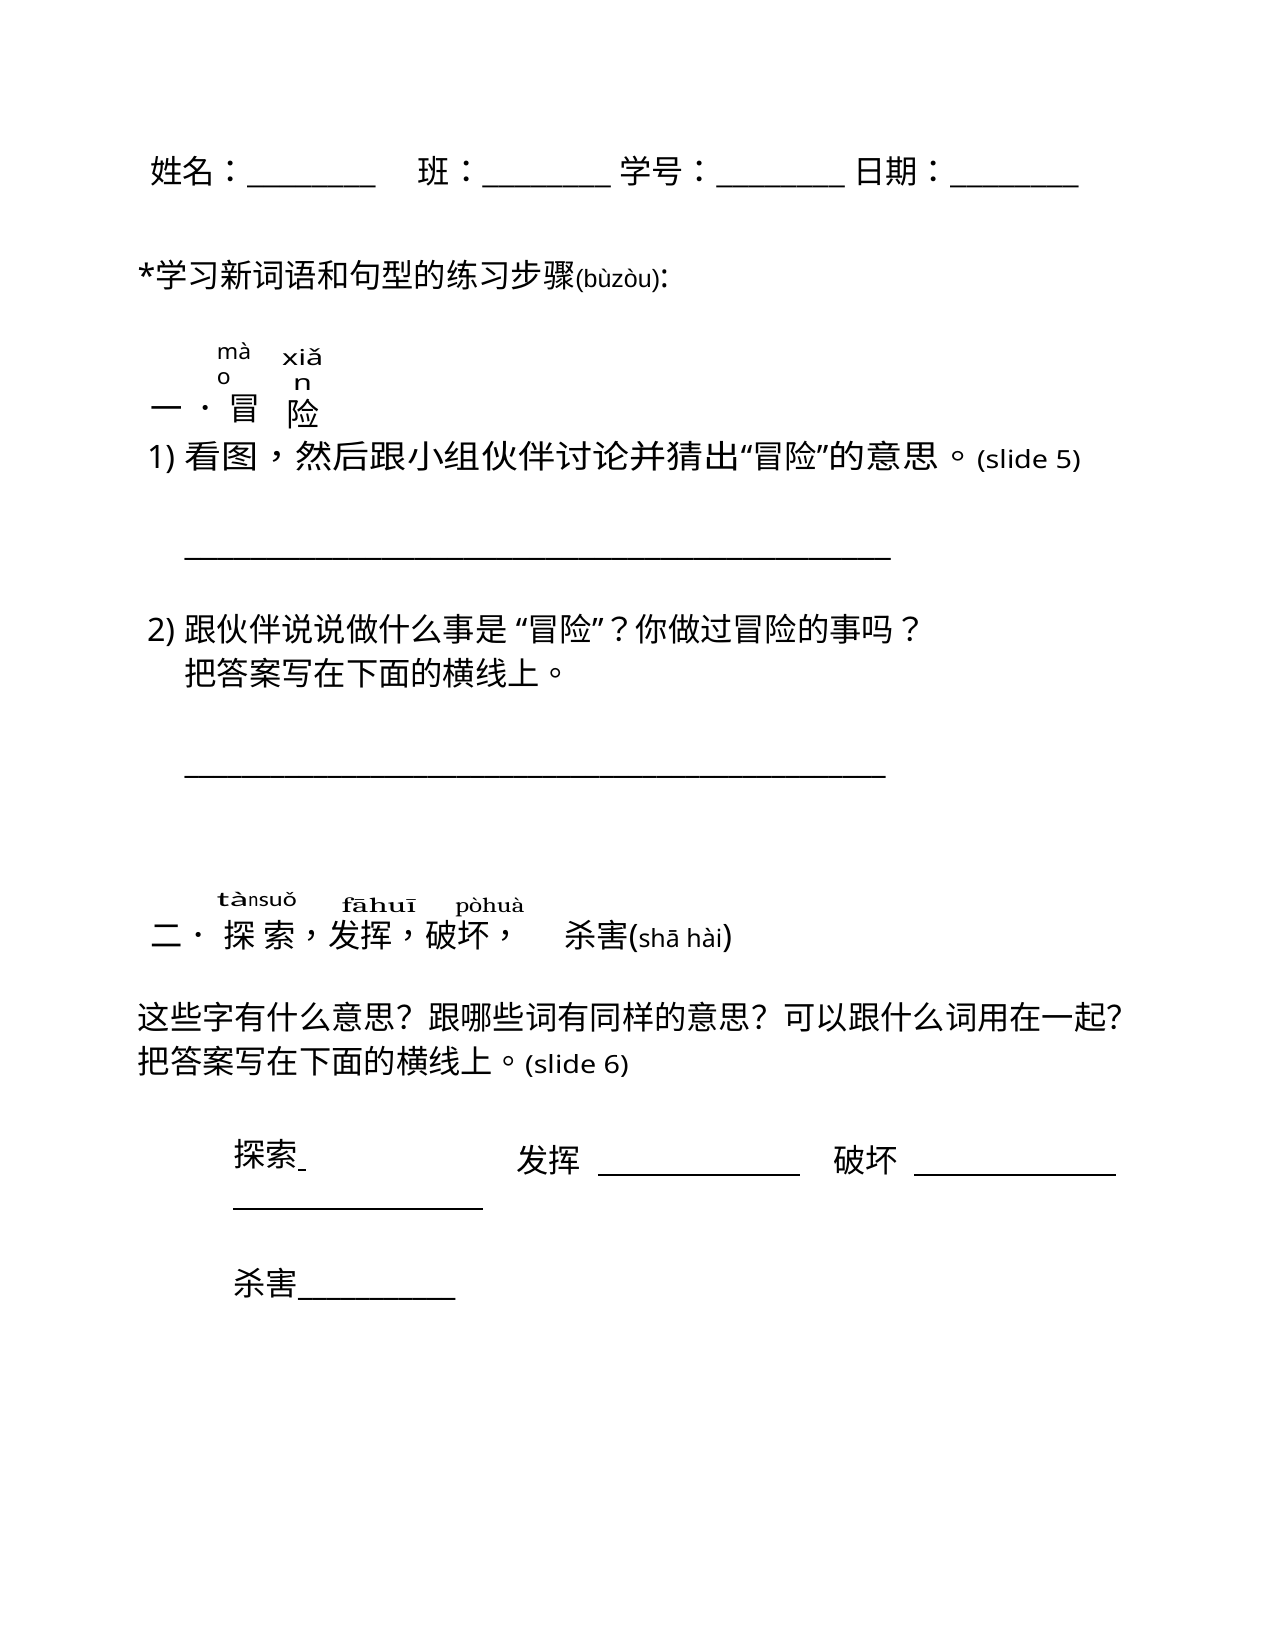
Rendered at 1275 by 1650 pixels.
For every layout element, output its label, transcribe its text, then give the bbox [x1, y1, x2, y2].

text *学习新词语和句型的练习步骤(bùzòu): [137, 256, 1048, 295]
text 破坏 [833, 1138, 1137, 1226]
text 杀害___________ [233, 1261, 483, 1305]
text mào [217, 340, 262, 389]
text 险 [274, 396, 331, 434]
text 一 ． 冒 [150, 389, 262, 428]
text fāhuī [341, 891, 421, 918]
text 探索 [233, 1132, 483, 1208]
text 发挥 [516, 1138, 800, 1182]
list 跟伙伴说说做什么事是 “冒险”？你做过冒险的事吗？ 把答案写在下面的横线上。 _________________________________________________ [147, 607, 1125, 783]
text 姓名：________ 班：________ 学号：________ 日期：________ [150, 149, 1137, 193]
text tànsuǒ [217, 885, 308, 911]
text 二． 探 索，发挥，破坏， 杀害(shā hài) [150, 918, 1137, 992]
list 看图，然后跟小组伙伴讨论并猜出“冒险”的意思。(slide 5) ___________________________________________ [147, 434, 1137, 607]
text 这些字有什么意思？跟哪些词有同样的意思？可以跟什么词用在一起？把答案写在下面的横线上。(slide 6) [137, 992, 1137, 1127]
text xiǎn [274, 346, 331, 396]
text pòhuà [455, 891, 1137, 918]
